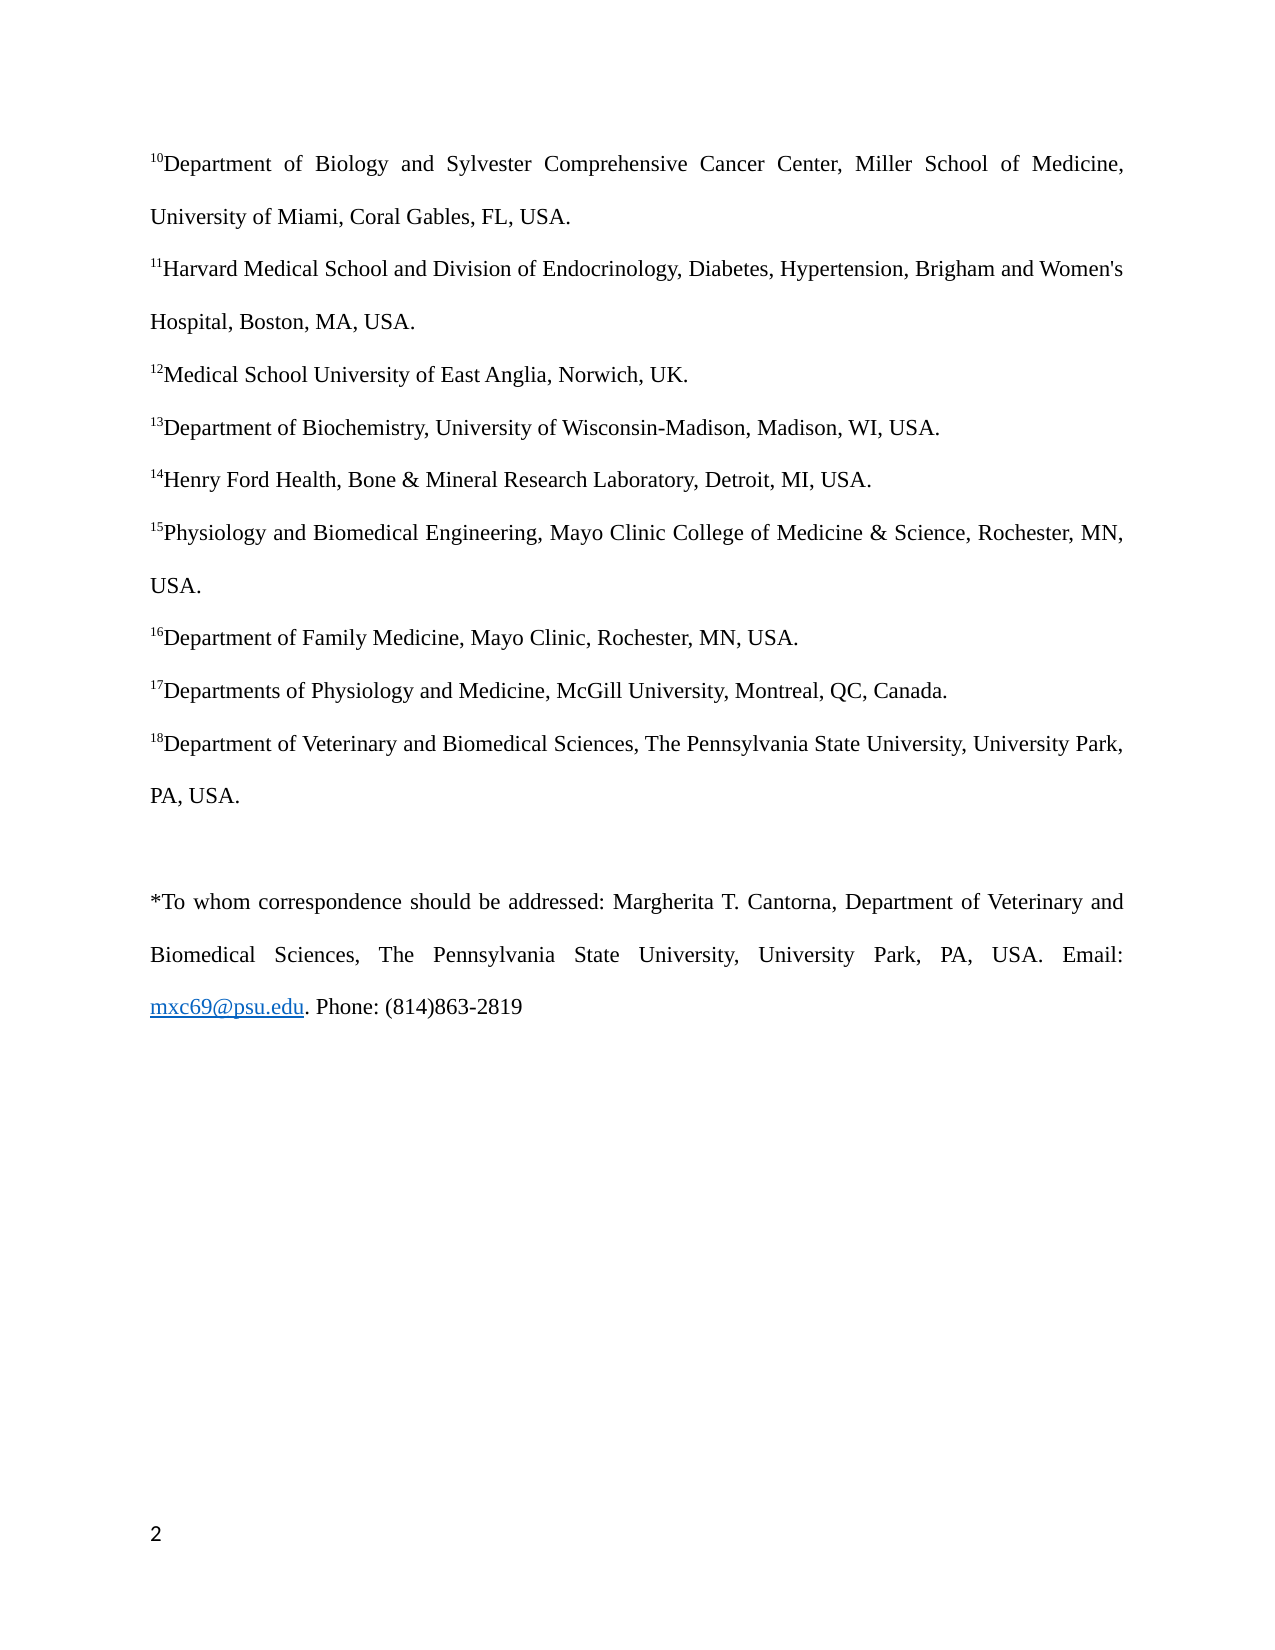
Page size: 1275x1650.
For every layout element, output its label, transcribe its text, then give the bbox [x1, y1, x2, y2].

text 15Physiology and Biomedical Engineering, Mayo Clinic College of Medicine & Science, Rochester, MN, USA. [150, 519, 1125, 598]
text 11Harvard Medical School and Division of Endocrinology, Diabetes, Hypertension, Brigham and Women's Hospital, Boston, MA, USA. [150, 255, 1125, 334]
text 14Henry Ford Health, Bone & Mineral Research Laboratory, Detroit, MI, USA. [150, 466, 1125, 493]
text 18Department of Veterinary and Biomedical Sciences, The Pennsylvania State University, University Park, PA, USA. [150, 730, 1125, 809]
text 13Department of Biochemistry, University of Wisconsin-Madison, Madison, WI, USA. [150, 413, 1125, 440]
text 16Department of Family Medicine, Mayo Clinic, Rochester, MN, USA. [150, 624, 1125, 651]
text 12Medical School University of East Anglia, Norwich, UK. [150, 361, 1125, 387]
text *To whom correspondence should be addressed: Margherita T. Cantorna, Department of Veterinary and Biomedical Sciences, The Pennsylvania State University, University Park, PA, USA. Email: mxc69@psu.edu. Phone: (814)863-2819 [150, 888, 1125, 1020]
text 17Departments of Physiology and Medicine, McGill University, Montreal, QC, Canada. [150, 677, 1125, 703]
text 10Department of Biology and Sylvester Comprehensive Cancer Center, Miller School of Medicine, University of Miami, Coral Gables, FL, USA. [150, 150, 1125, 229]
